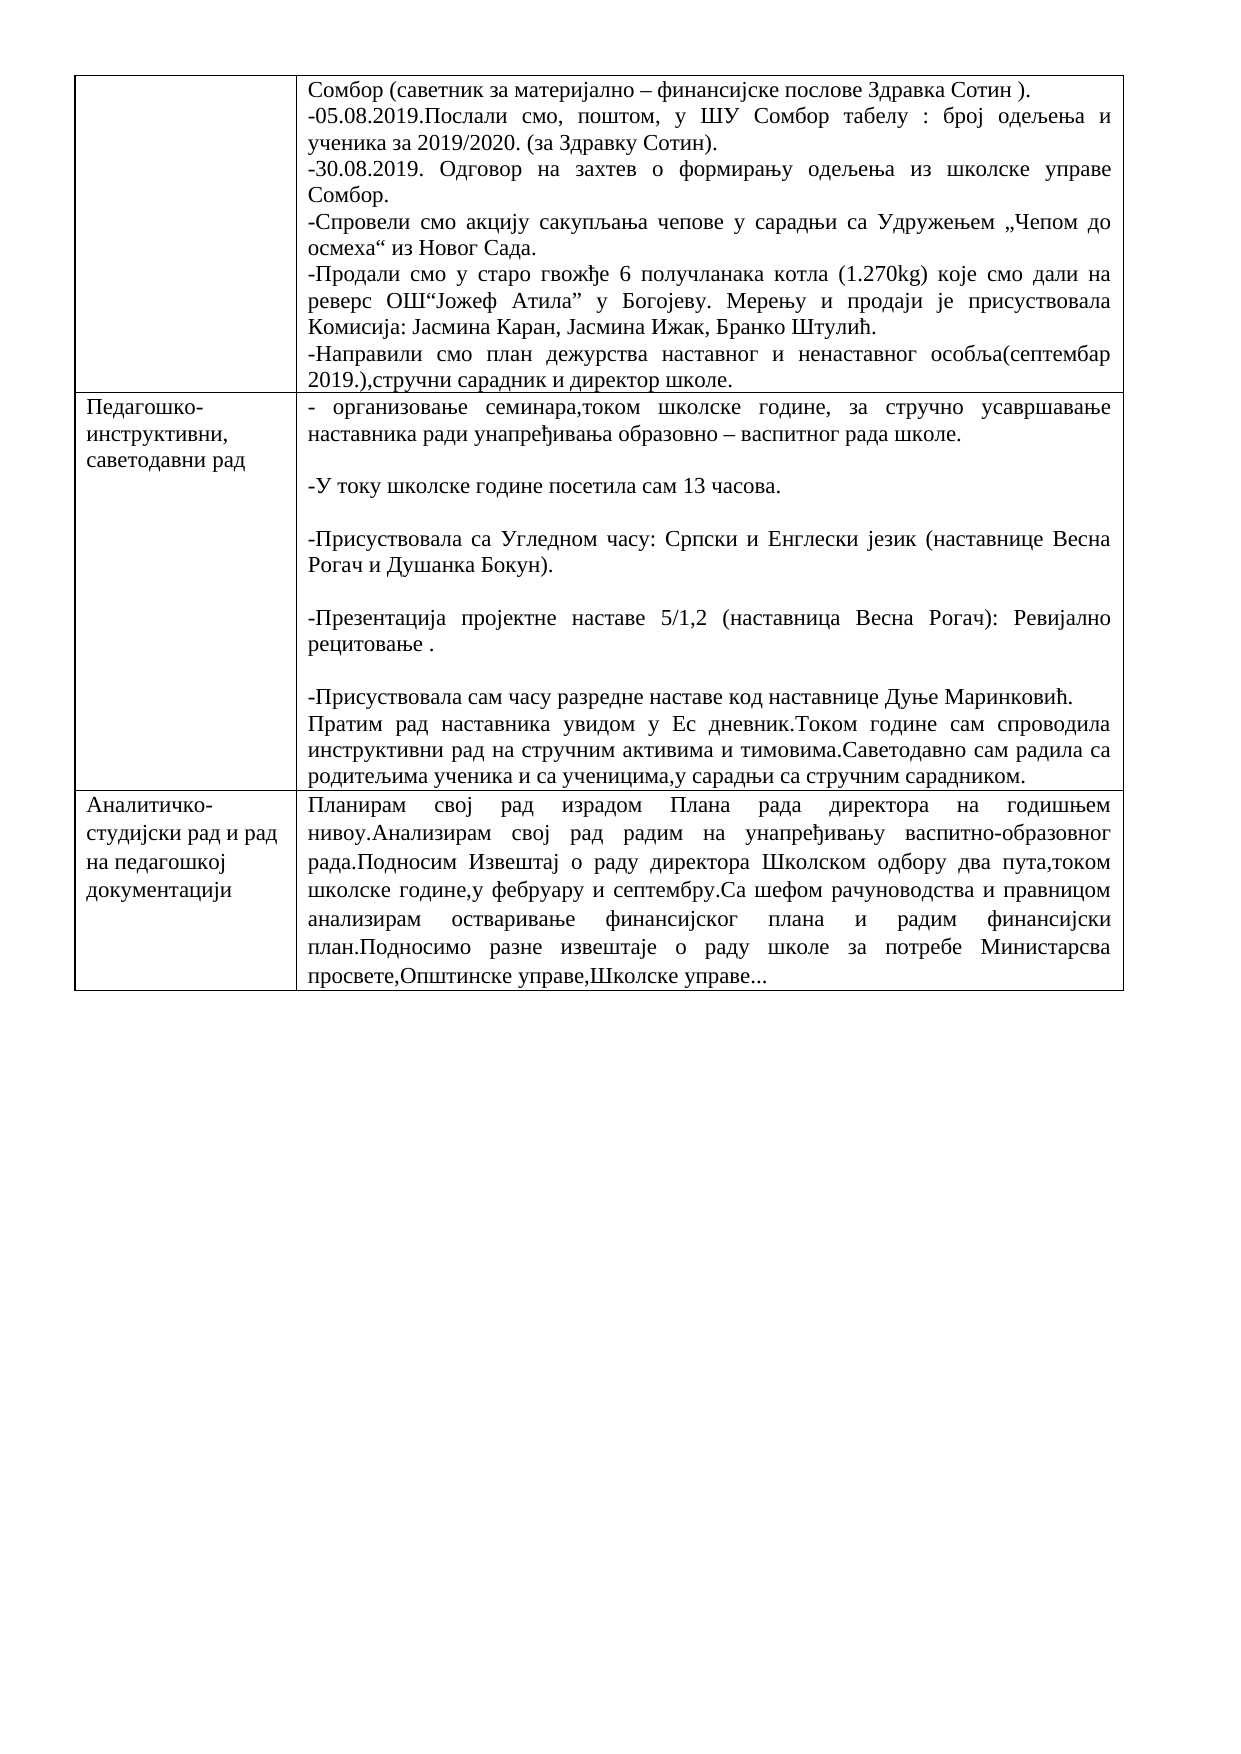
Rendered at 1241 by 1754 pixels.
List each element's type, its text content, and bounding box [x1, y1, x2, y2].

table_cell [76, 76, 296, 392]
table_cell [297, 76, 1123, 392]
table_cell - организовање семинара,током школске године, за стручно усавршавање наставника ради унапређивања образовно – васпитног рада школе. -У току школске године посетила сам 13 часова. -Присуствовала са Угледном часу: Српски и Енглески језик (наставнице Весна Рогач и Душанка Бокун). -Презентација пројектне наставе 5/1,2 (наставница Весна Рогач): Ревијално рецитовање . -Присуствовала сам часу разредне наставе код наставнице Дуње Маринковић. Пратим рад наставника увидом у Ес дневник.Током године сам спроводила инструктивни рад на стручним активима и тимовима.Саветодавно сам радила са родитељима ученика и са ученицима,у сарадњи са стручним сарадником. [297, 393, 1123, 790]
table_cell Аналитичко-студијски рад и рад на педагошкој документацији [76, 791, 296, 990]
table_cell Планирам свој рад израдом Плана рада директора на годишњем нивоу.Анализирам свој рад радим на унапређивању васпитно-образовног рада.Подносим Извештај о раду директора Школском одбору два пута,током школске године,у фебруару и септембру.Са шефом рачуноводства и правницом анализирам остваривање финансијског плана и радим финансијски план.Подносимо разне извештаје о раду школе за потребе Министарсва просвете,Општинске управе,Школске управе... [297, 791, 1123, 990]
table_cell Педагошко-инструктивни, саветодавни рад [76, 393, 296, 790]
